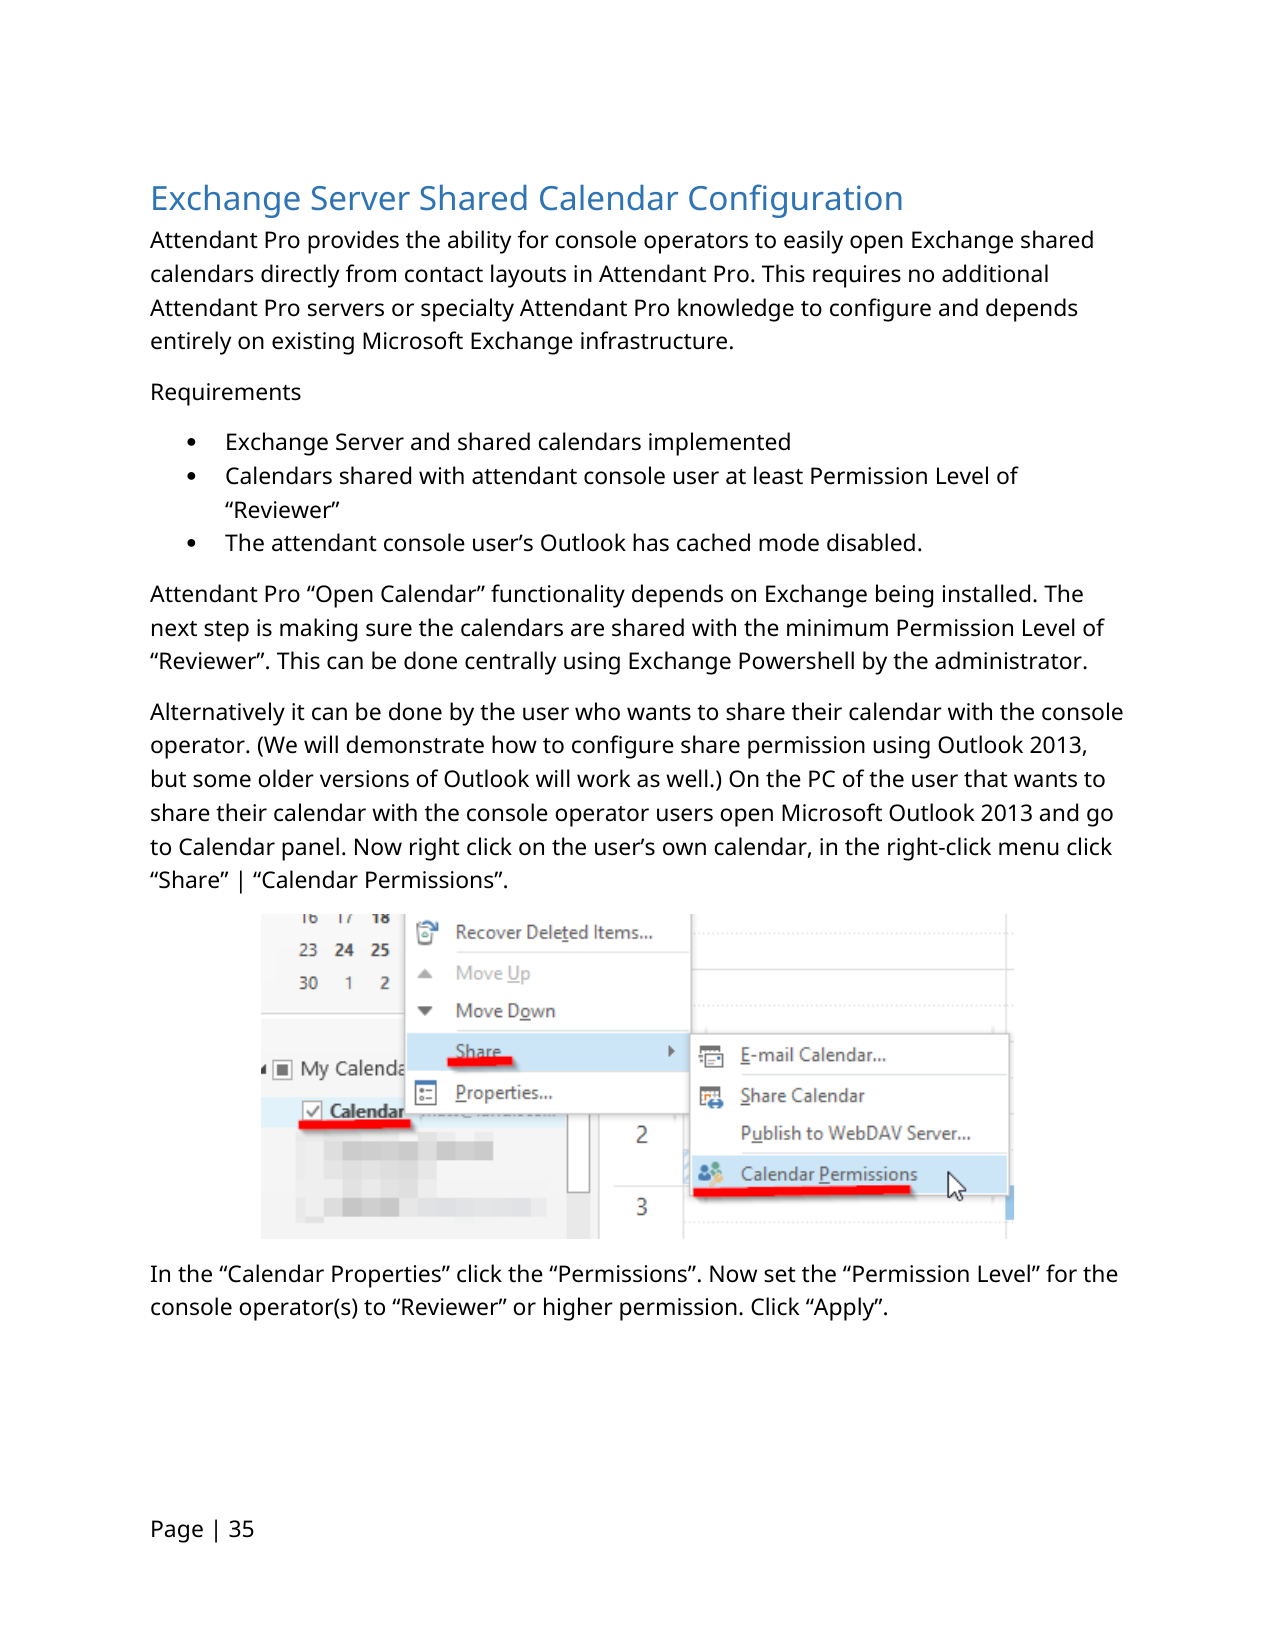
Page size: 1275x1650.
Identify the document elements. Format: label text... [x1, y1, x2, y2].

list The attendant console user’s Outlook has cached mode disabled. [187, 527, 1125, 558]
picture [261, 914, 1015, 1239]
text Alternatively it can be done by the user who wants to share their calendar with the console operator. (We will demonstrate how to configure share permission using Outlook 2013, but some older versions of Outlook will work as well.) On the PC of the user that wants to share their calendar with the console operator users open Microsoft Outlook 2013 and go to Calendar panel. Now right click on the user’s own calendar, in the right-click menu click “Share” | “Calendar Permissions”. [150, 696, 1125, 896]
list Calendars shared with attendant console user at least Permission Level of “Reviewer” [187, 460, 1125, 525]
list Exchange Server and shared calendars implemented [187, 426, 1125, 457]
text Attendant Pro provides the ability for console operators to easily open Exchange shared calendars directly from contact layouts in Attendant Pro. This requires no additional Attendant Pro servers or specialty Attendant Pro knowledge to configure and depends entirely on existing Microsoft Exchange infrastructure. [150, 224, 1125, 356]
subtitle Exchange Server Shared Calendar Configuration [150, 175, 1125, 220]
text Attendant Pro “Open Calendar” functionality depends on Exchange being installed. The next step is making sure the calendars are shared with the minimum Permission Level of “Reviewer”. This can be done centrally using Exchange Powershell by the administrator. [150, 578, 1125, 676]
text Requirements [150, 376, 1125, 407]
text In the “Calendar Properties” click the “Permissions”. Now set the “Permission Level” for the console operator(s) to “Reviewer” or higher permission. Click “Apply”. [150, 1257, 1125, 1322]
